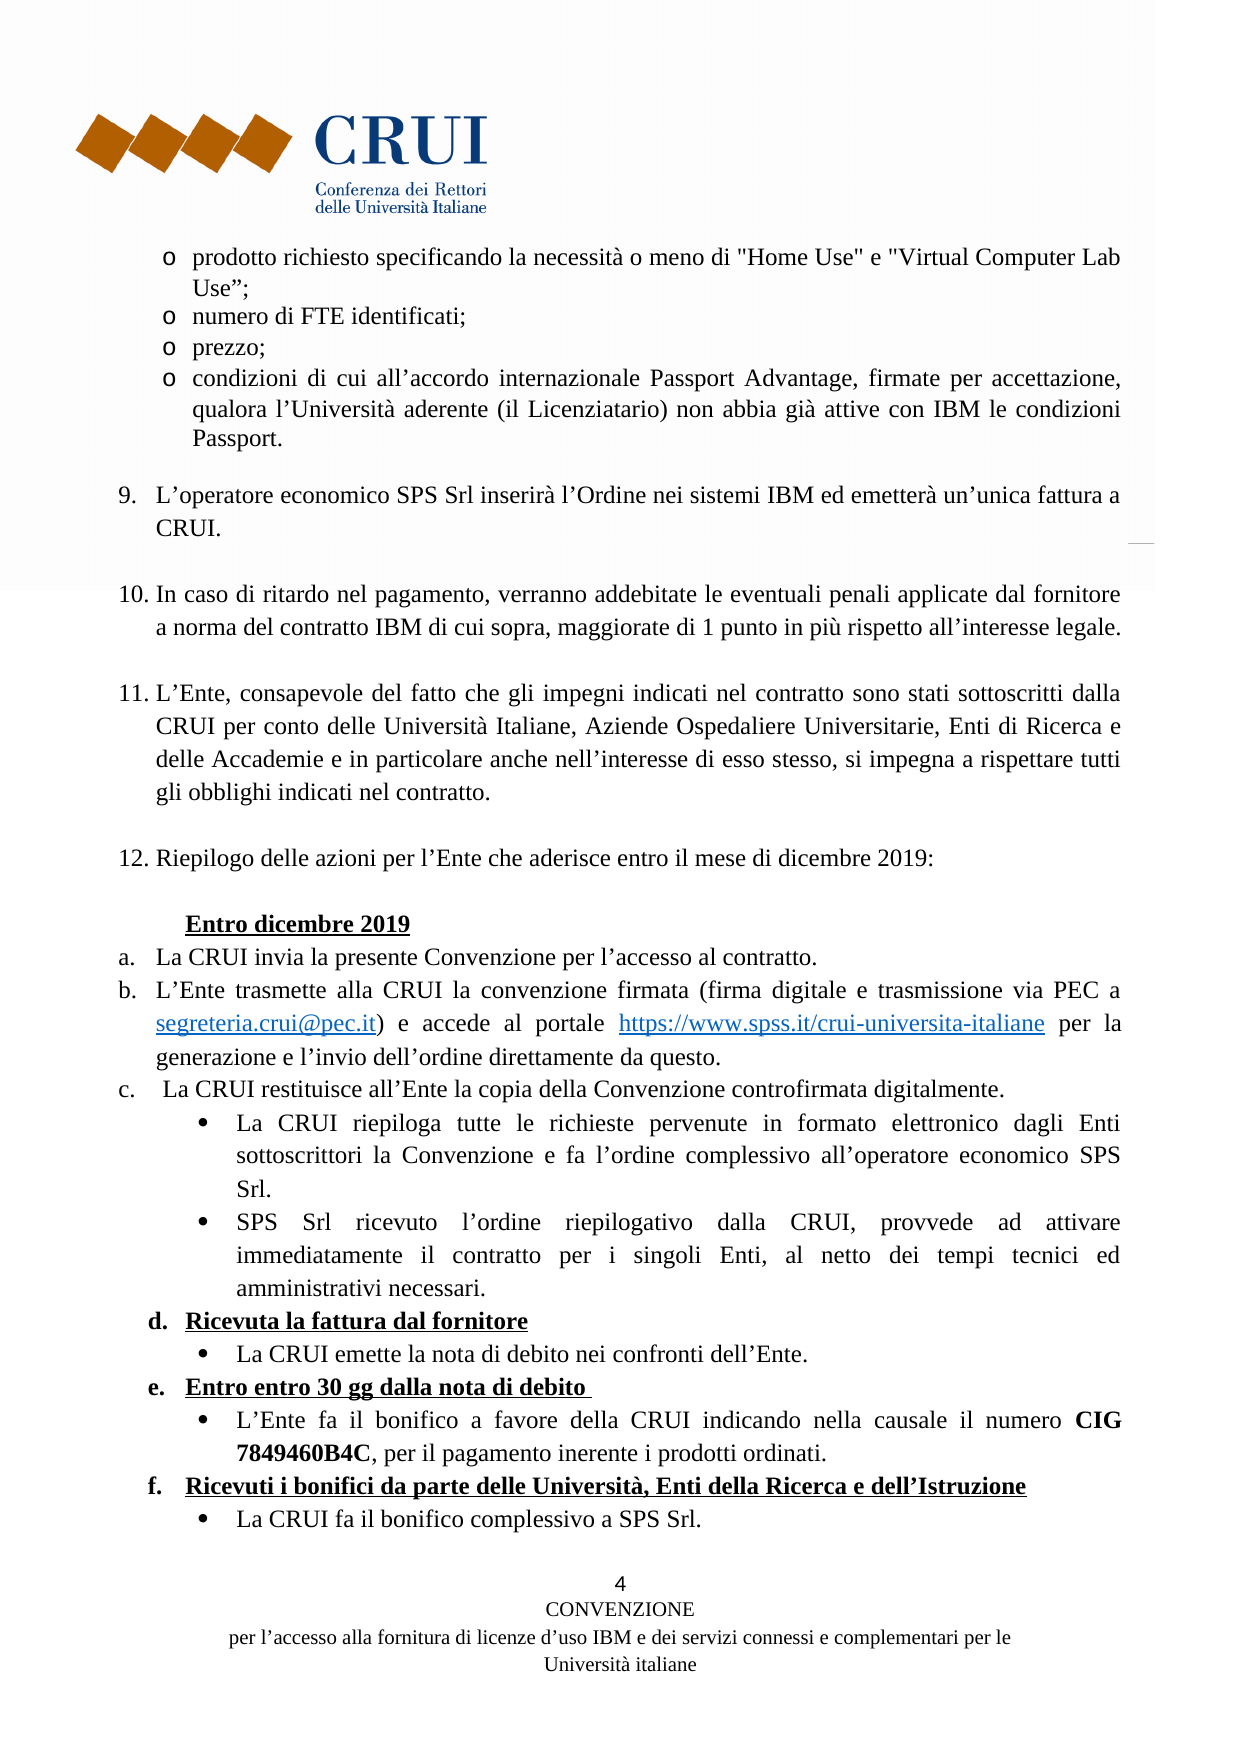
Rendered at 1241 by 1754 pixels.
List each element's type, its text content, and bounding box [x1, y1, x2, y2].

list prezzo; [162, 332, 1122, 363]
list La CRUI restituisce all’Ente la copia della Convenzione controfirmata digitalmente. [118, 1074, 1122, 1103]
list La CRUI invia la presente Convenzione per l’accesso al contratto. [118, 942, 1122, 971]
list La CRUI fa il bonifico complessivo a SPS Srl. [199, 1504, 1122, 1533]
list Entro dicembre 2019 [185, 909, 1122, 938]
list Riepilogo delle azioni per l’Ente che aderisce entro il mese di dicembre 2019: [118, 843, 1122, 872]
list condizioni di cui all’accordo internazionale Passport Advantage, firmate per accettazione, qualora l’Università aderente (il Licenziatario) non abbia già attive con IBM le condizioni Passport. [162, 363, 1122, 451]
list L’operatore economico SPS Srl inserirà l’Ordine nei sistemi IBM ed emetterà un’unica fattura a CRUI. [118, 480, 1122, 542]
list In caso di ritardo nel pagamento, verranno addebitate le eventuali penali applicate dal fornitore a norma del contratto IBM di cui sopra, maggiorate di 1 punto in più rispetto all’interesse legale. [118, 579, 1122, 641]
list prodotto richiesto specificando la necessità o meno di "Home Use" e "Virtual Computer Lab Use”; [162, 242, 1122, 301]
list La CRUI emette la nota di debito nei confronti dell’Ente. [199, 1339, 1122, 1367]
list Ricevuta la fattura dal fornitore [148, 1306, 1122, 1334]
list SPS Srl ricevuto l’ordine riepilogativo dalla CRUI, provvede ad attivare immediatamente il contratto per i singoli Enti, al netto dei tempi tecnici ed amministrativi necessari. [199, 1207, 1122, 1301]
list L’Ente, consapevole del fatto che gli impegni indicati nel contratto sono stati sottoscritti dalla CRUI per conto delle Università Italiane, Aziende Ospedaliere Universitarie, Enti di Ricerca e delle Accademie e in particolare anche nell’interesse di esso stesso, si impegna a rispettare tutti gli obblighi indicati nel contratto. [118, 678, 1122, 806]
list Ricevuti i bonifici da parte delle Università, Enti della Ricerca e dell’Istruzione [148, 1471, 1122, 1499]
list L’Ente trasmette alla CRUI la convenzione firmata (firma digitale e trasmissione via PEC a segreteria.crui@pec.it) e accede al portale https://www.spss.it/crui-universita-italiane per la generazione e l’invio dell’ordine direttamente da questo. [118, 976, 1122, 1070]
list numero di FTE identificati; [162, 301, 1122, 332]
list L’Ente fa il bonifico a favore della CRUI indicando nella causale il numero CIG 7849460B4C, per il pagamento inerente i prodotti ordinati. [199, 1405, 1122, 1467]
list Entro entro 30 gg dalla nota di debito [148, 1372, 1122, 1401]
picture [0, 0, 1156, 591]
list La CRUI riepiloga tutte le richieste pervenute in formato elettronico dagli Enti sottoscrittori la Convenzione e fa l’ordine complessivo all’operatore economico SPS Srl. [199, 1108, 1122, 1202]
